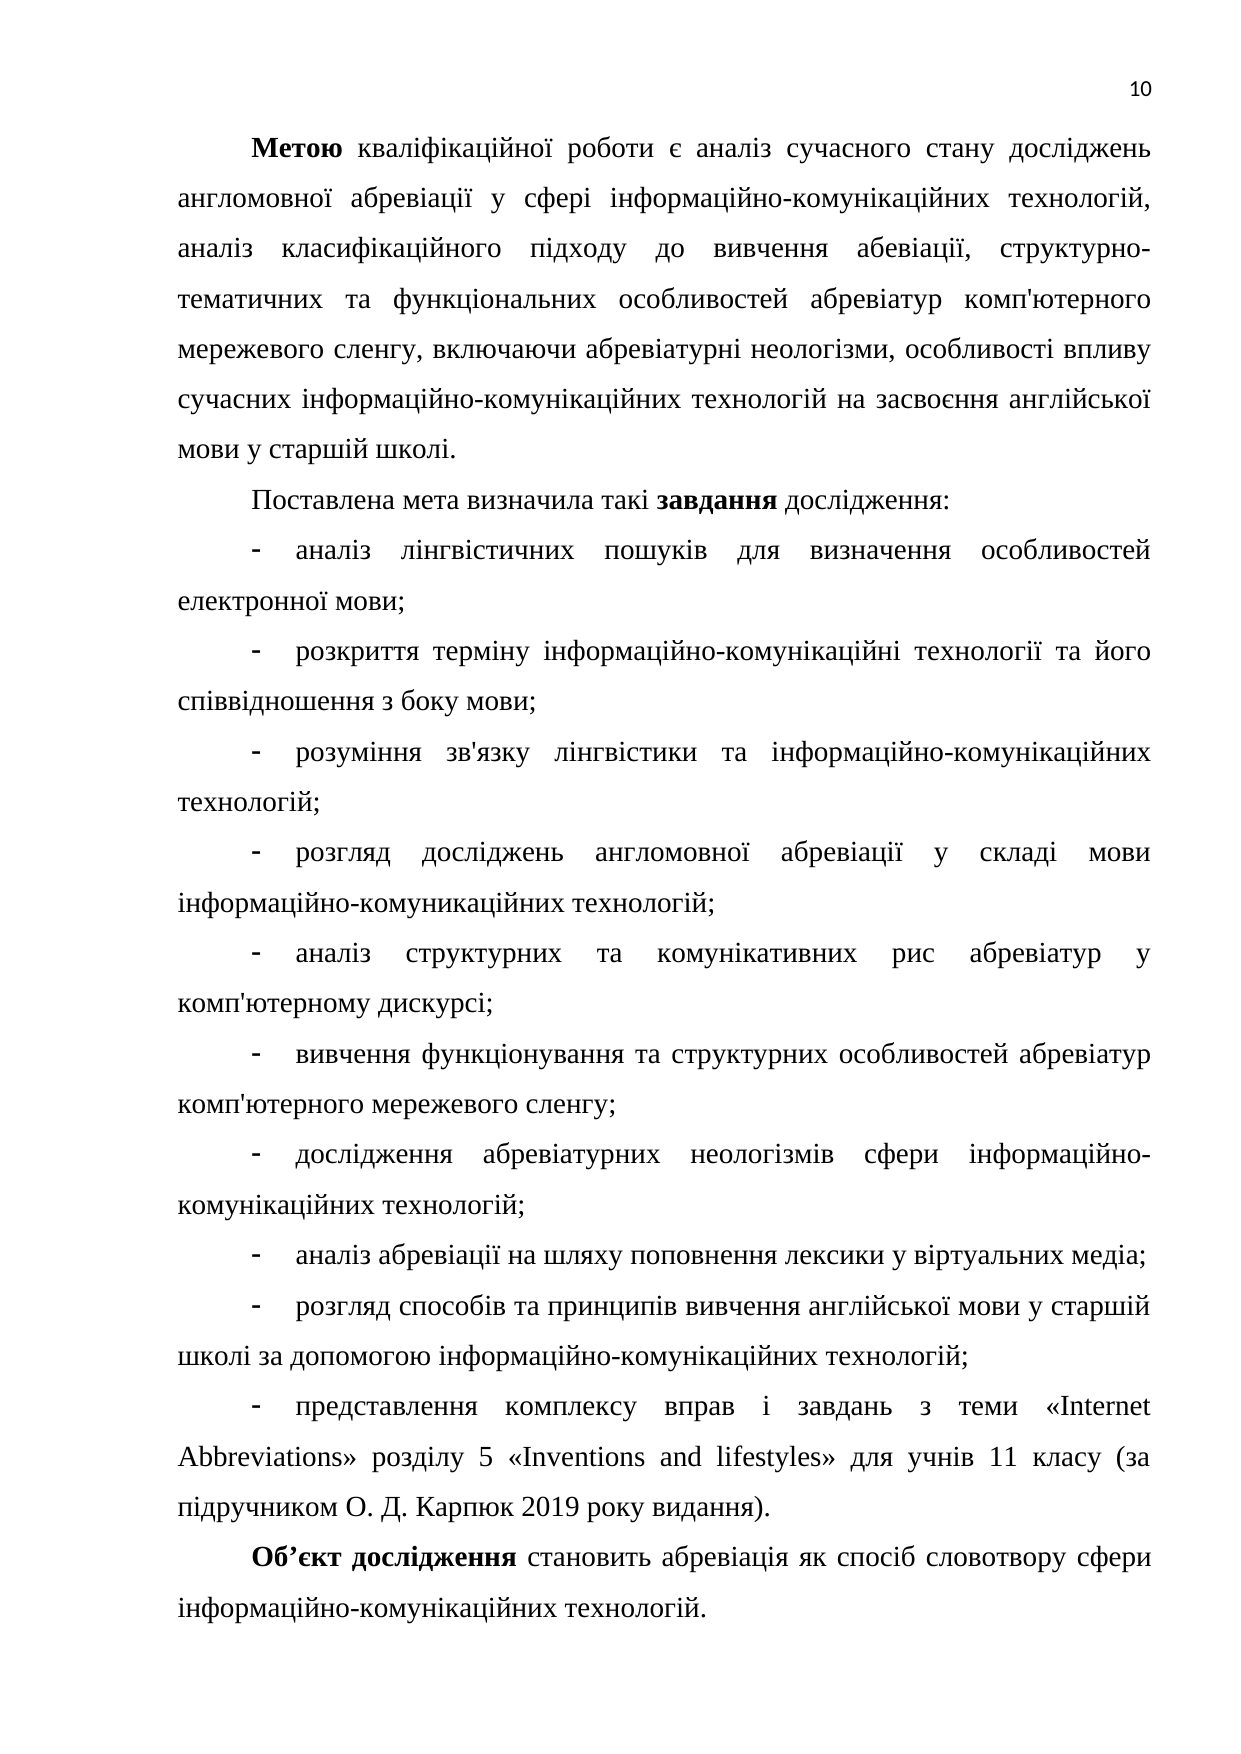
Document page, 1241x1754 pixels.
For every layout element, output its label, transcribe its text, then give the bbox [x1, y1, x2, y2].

list вивчення функціонування та структурних особливостей абревіатур комп'ютерного мережевого сленгу; [177, 1036, 1152, 1120]
list аналіз абревіації на шляху поповнення лексики у віртуальних медіа; [177, 1237, 1152, 1271]
list аналіз структурних та комунікативних рис абревіатур у комп'ютерному дискурсі; [177, 935, 1152, 1019]
text Об’єкт дослідження становить абревіація як спосіб словотвору сфери інформаційно-комунікаційних технологій. [177, 1539, 1152, 1623]
list розгляд способів та принципів вивчення англійської мови у старшій школі за допомогою інформаційно-комунікаційних технологій; [177, 1288, 1152, 1372]
list представлення комплексу вправ і завдань з теми «Internet Abbreviations» розділу 5 «Inventions and lifestyles» для учнів 11 класу (за підручником О. Д. Карпюк 2019 року видання). [177, 1388, 1152, 1523]
list аналіз лінгвістичних пошуків для визначення особливостей електронної мови; [177, 532, 1152, 616]
text Метою кваліфікаційної роботи є аналіз сучасного стану досліджень англомовної абревіації у сфері інформаційно-комунікаційних технологій, аналіз класифікаційного підходу до вивчення абевіації, структурно-тематичних та функціональних особливостей абревіатур комп'ютерного мережевого сленгу, включаючи абревіатурні неологізми, особливості впливу сучасних інформаційно-комунікаційних технологій на засвоєння англійської мови у старшій школі. [177, 130, 1152, 465]
list розгляд досліджень англомовної абревіації у складі мови інформаційно-комуникаційних технологій; [177, 834, 1152, 918]
list дослідження абревіатурних неологізмів сфери інформаційно-комунікаційних технологій; [177, 1137, 1152, 1221]
text Поставлена мета визначила такі завдання дослідження: [177, 482, 1152, 516]
list розкриття терміну інформаційно-комунікаційні технології та його співвідношення з боку мови; [177, 633, 1152, 717]
list розуміння зв'язку лінгвістики та інформаційно-комунікаційних технологій; [177, 734, 1152, 818]
